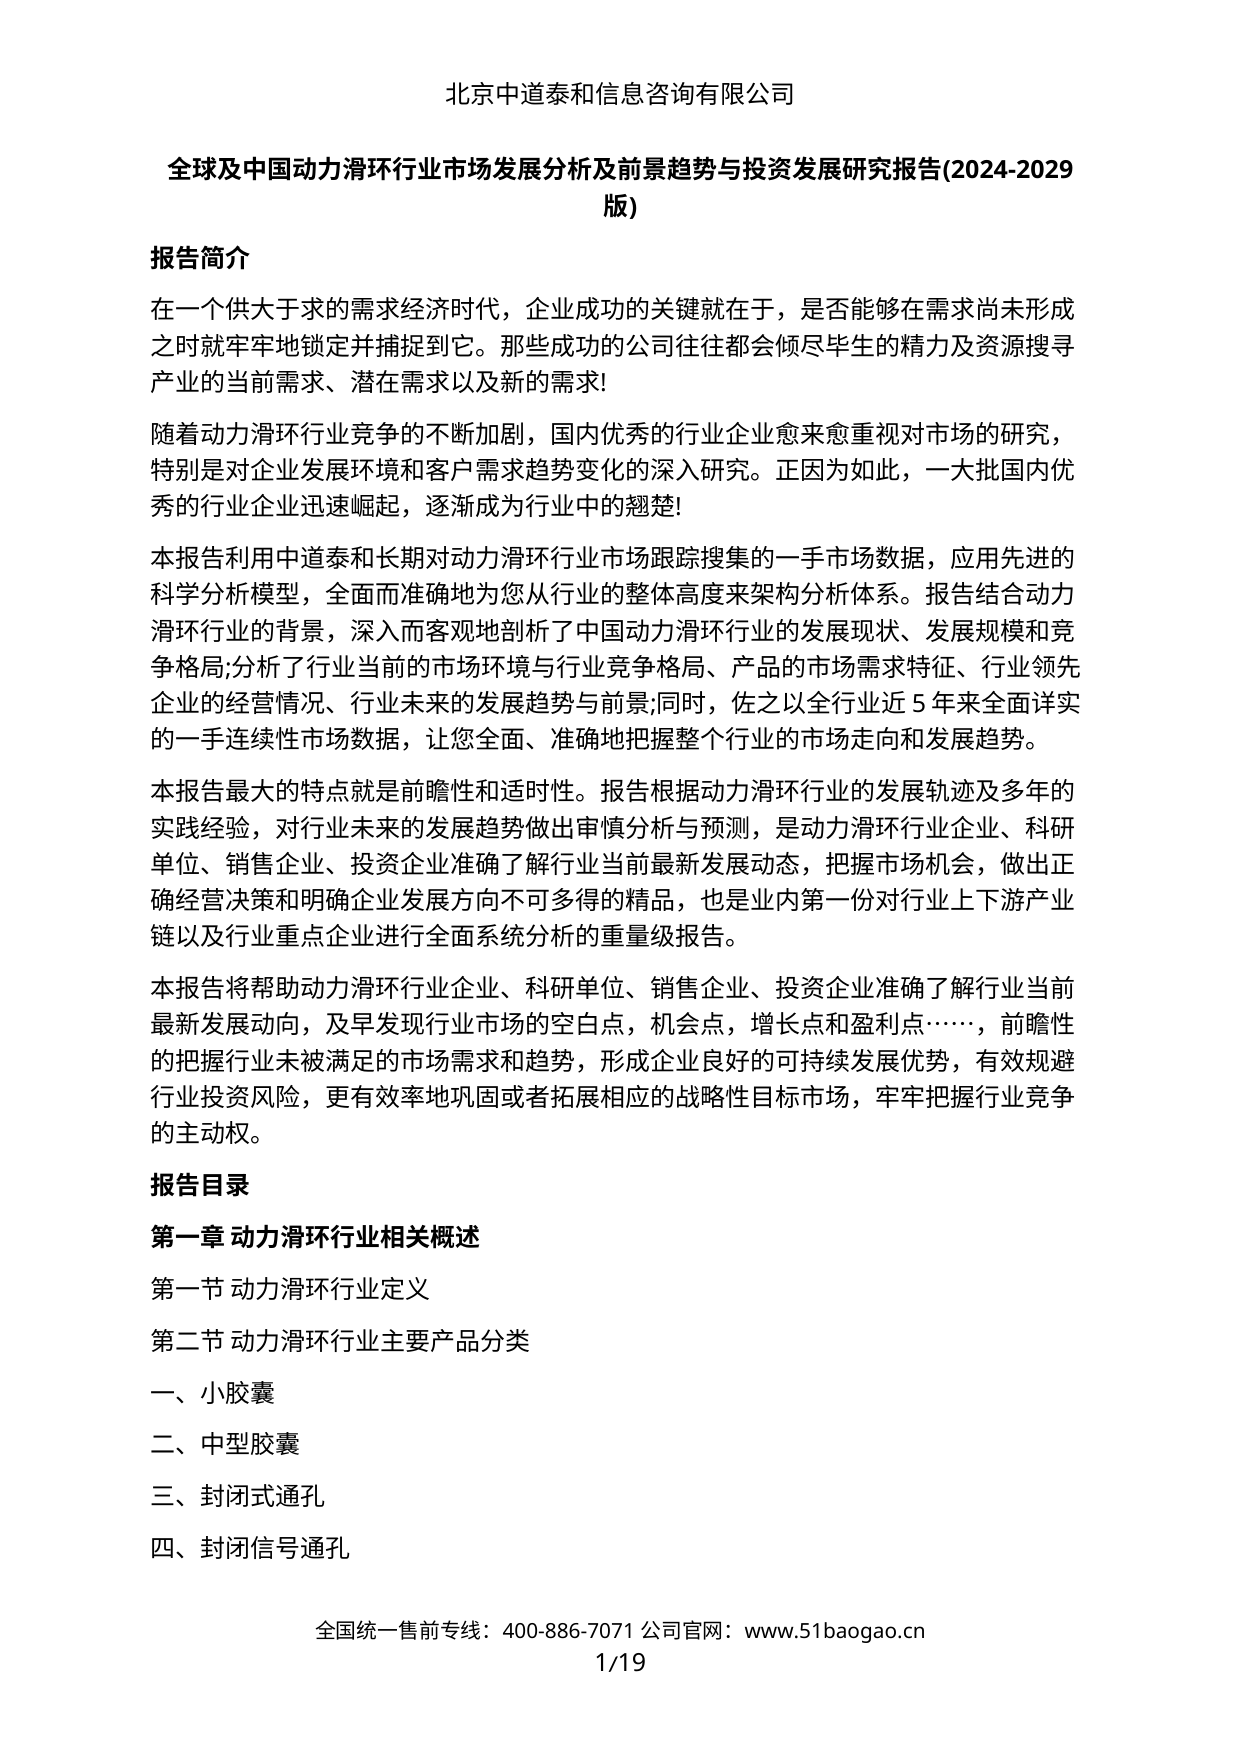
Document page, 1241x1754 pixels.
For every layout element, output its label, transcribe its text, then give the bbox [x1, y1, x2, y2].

text 二、中型胶囊 [150, 1425, 1090, 1461]
text 在一个供大于求的需求经济时代，企业成功的关键就在于，是否能够在需求尚未形成之时就牢牢地锁定并捕捉到它。那些成功的公司往往都会倾尽毕生的精力及资源搜寻产业的当前需求、潜在需求以及新的需求! [150, 290, 1090, 399]
text 全球及中国动力滑环行业市场发展分析及前景趋势与投资发展研究报告(2024-2029版) [150, 150, 1090, 222]
text 随着动力滑环行业竞争的不断加剧，国内优秀的行业企业愈来愈重视对市场的研究，特别是对企业发展环境和客户需求趋势变化的深入研究。正因为如此，一大批国内优秀的行业企业迅速崛起，逐渐成为行业中的翘楚! [150, 414, 1090, 523]
text 第一节 动力滑环行业定义 [150, 1269, 1090, 1306]
text 第一章 动力滑环行业相关概述 [150, 1217, 1090, 1254]
text 报告目录 [150, 1166, 1090, 1202]
text 三、封闭式通孔 [150, 1477, 1090, 1513]
text 报告简介 [150, 238, 1090, 274]
text 一、小胶囊 [150, 1373, 1090, 1409]
text 本报告利用中道泰和长期对动力滑环行业市场跟踪搜集的一手市场数据，应用先进的科学分析模型，全面而准确地为您从行业的整体高度来架构分析体系。报告结合动力滑环行业的背景，深入而客观地剖析了中国动力滑环行业的发展现状、发展规模和竞争格局;分析了行业当前的市场环境与行业竞争格局、产品的市场需求特征、行业领先企业的经营情况、行业未来的发展趋势与前景;同时，佐之以全行业近5年来全面详实的一手连续性市场数据，让您全面、准确地把握整个行业的市场走向和发展趋势。 [150, 539, 1090, 756]
text 四、封闭信号通孔 [150, 1529, 1090, 1565]
text 本报告最大的特点就是前瞻性和适时性。报告根据动力滑环行业的发展轨迹及多年的实践经验，对行业未来的发展趋势做出审慎分析与预测，是动力滑环行业企业、科研单位、销售企业、投资企业准确了解行业当前最新发展动态，把握市场机会，做出正确经营决策和明确企业发展方向不可多得的精品，也是业内第一份对行业上下游产业链以及行业重点企业进行全面系统分析的重量级报告。 [150, 772, 1090, 953]
text 本报告将帮助动力滑环行业企业、科研单位、销售企业、投资企业准确了解行业当前最新发展动向，及早发现行业市场的空白点，机会点，增长点和盈利点……，前瞻性的把握行业未被满足的市场需求和趋势，形成企业良好的可持续发展优势，有效规避行业投资风险，更有效率地巩固或者拓展相应的战略性目标市场，牢牢把握行业竞争的主动权。 [150, 969, 1090, 1150]
text 第二节 动力滑环行业主要产品分类 [150, 1321, 1090, 1357]
